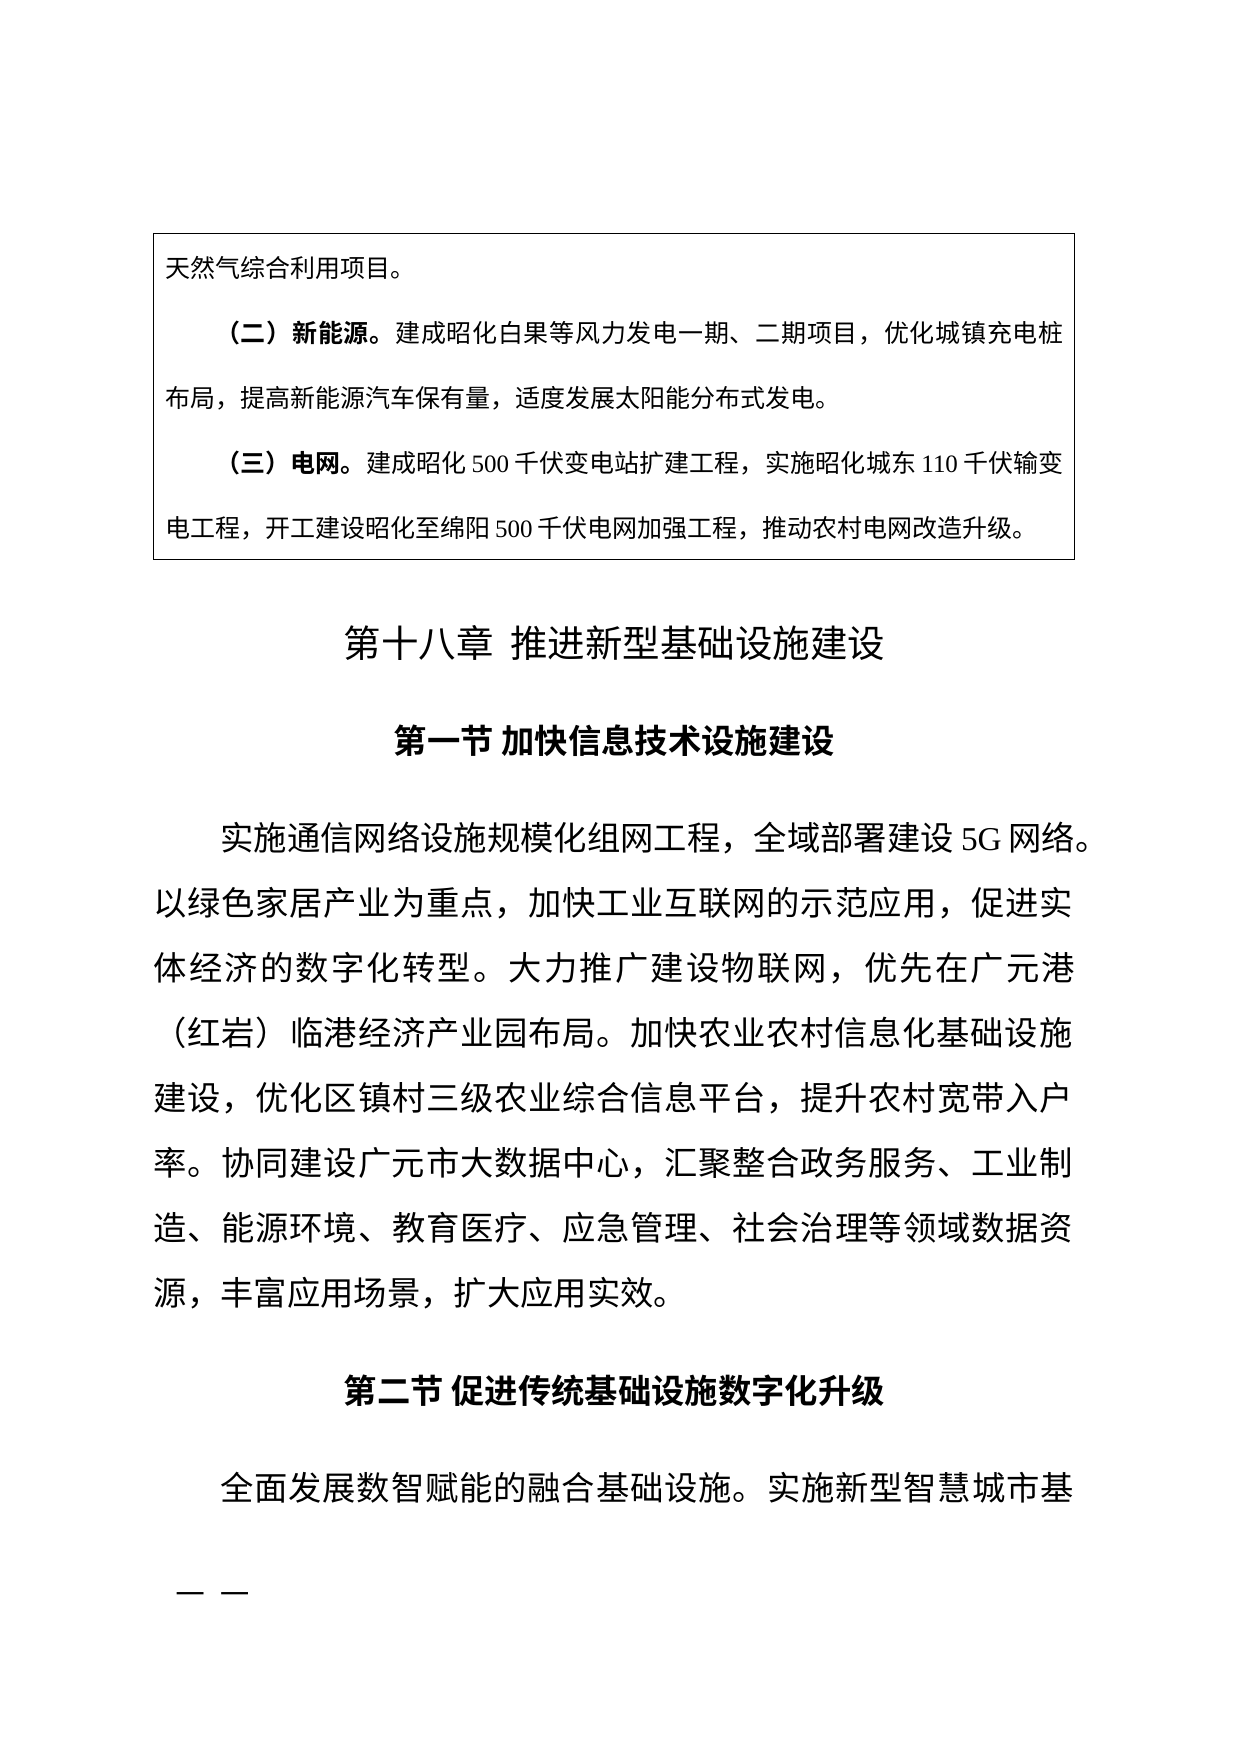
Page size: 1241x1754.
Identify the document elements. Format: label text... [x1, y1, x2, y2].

text 第十八章 推进新型基础设施建设 [153, 609, 1075, 674]
text 第二节 促进传统基础设施数字化升级 [153, 1356, 1075, 1421]
text 实施通信网络设施规模化组网工程，全域部署建设5G网络。以绿色家居产业为重点，加快工业互联网的示范应用，促进实体经济的数字化转型。大力推广建设物联网，优先在广元港（红岩）临港经济产业园布局。加快农业农村信息化基础设施建设，优化区镇村三级农业综合信息平台，提升农村宽带入户率。协同建设广元市大数据中心，汇聚整合政务服务、工业制造、能源环境、教育医疗、应急管理、社会治理等领域数据资源，丰富应用场景，扩大应用实效。 [153, 804, 1075, 1324]
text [153, 1454, 1075, 1519]
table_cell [154, 234, 1074, 559]
text 第一节 加快信息技术设施建设 [153, 706, 1075, 771]
